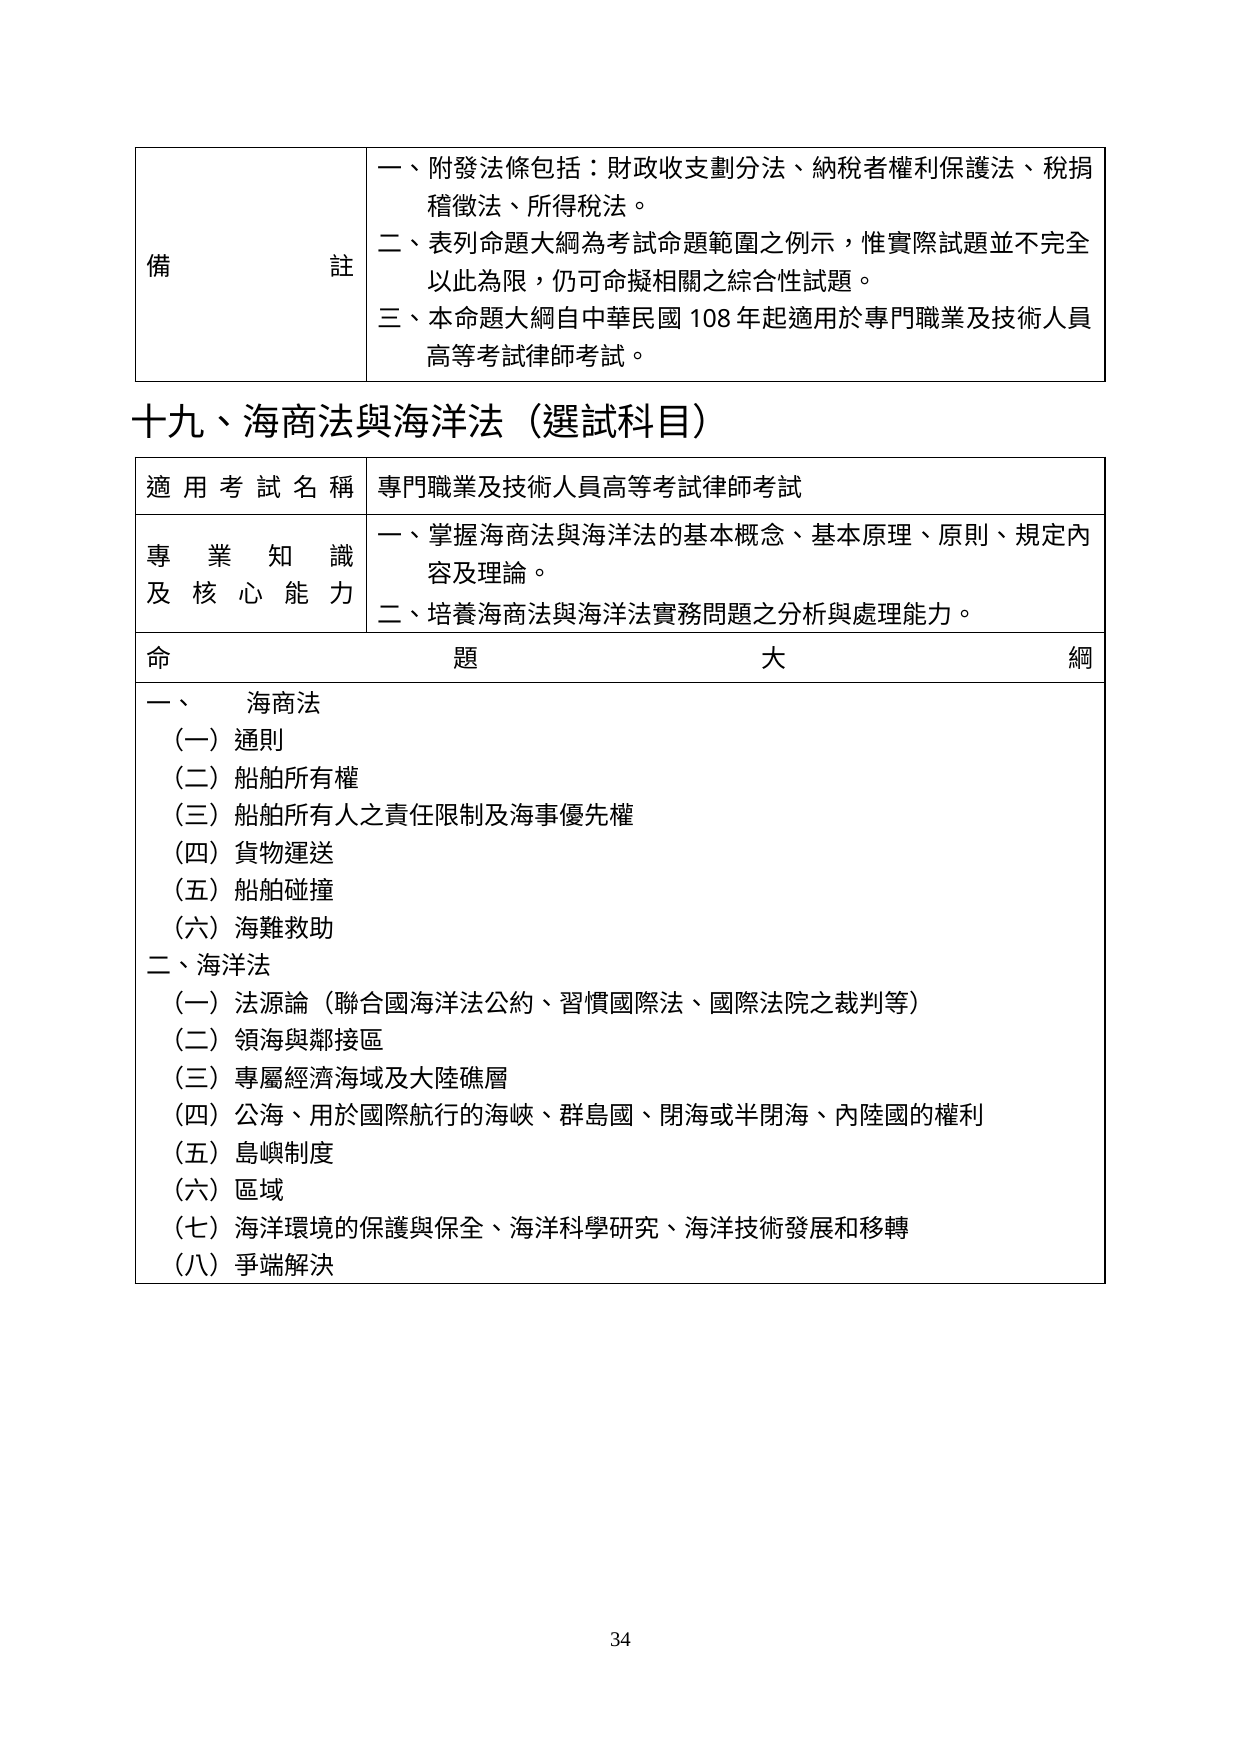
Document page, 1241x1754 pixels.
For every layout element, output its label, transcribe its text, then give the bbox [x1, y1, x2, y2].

table_cell 一、附發法條包括：財政收支劃分法、納稅者權利保護法、稅捐稽徵法、所得稅法。 二、表列命題大綱為考試命題範圍之例示，惟實際試題並不完全以此為限，仍可命擬相關之綜合性試題。 三、本命題大綱自中華民國108年起適用於專門職業及技術人員高等考試律師考試。 [367, 148, 1104, 381]
table_cell 備註 [136, 148, 366, 381]
text 十九、海商法與海洋法（選試科目） [130, 382, 1110, 457]
table_header 專門職業及技術人員高等考試律師考試 [367, 458, 1104, 514]
table_header 適用考試名稱 [136, 458, 366, 514]
table_cell 海商法 （一）通則 （二）船舶所有權 （三）船舶所有人之責任限制及海事優先權 （四）貨物運送 （五）船舶碰撞 （六）海難救助 二、海洋法 （一）法源論（聯合國海洋法公約、習慣國際法、國際法院之裁判等） （二）領海與鄰接區 （三）專屬經濟海域及大陸礁層 （四）公海、用於國際航行的海峽、群島國、閉海或半閉海、內陸國的權利 （五）島嶼制度 （六）區域 （七）海洋環境的保護與保全、海洋科學研究、海洋技術發展和移轉 （八）爭端解決 [136, 683, 1104, 1283]
table_cell 專業知識 及核心能力 [136, 515, 366, 632]
table_cell 命題大綱 [136, 633, 1104, 682]
table_cell 一、掌握海商法與海洋法的基本概念、基本原理、原則、規定內容及理論。 二、培養海商法與海洋法實務問題之分析與處理能力。 [367, 515, 1104, 632]
